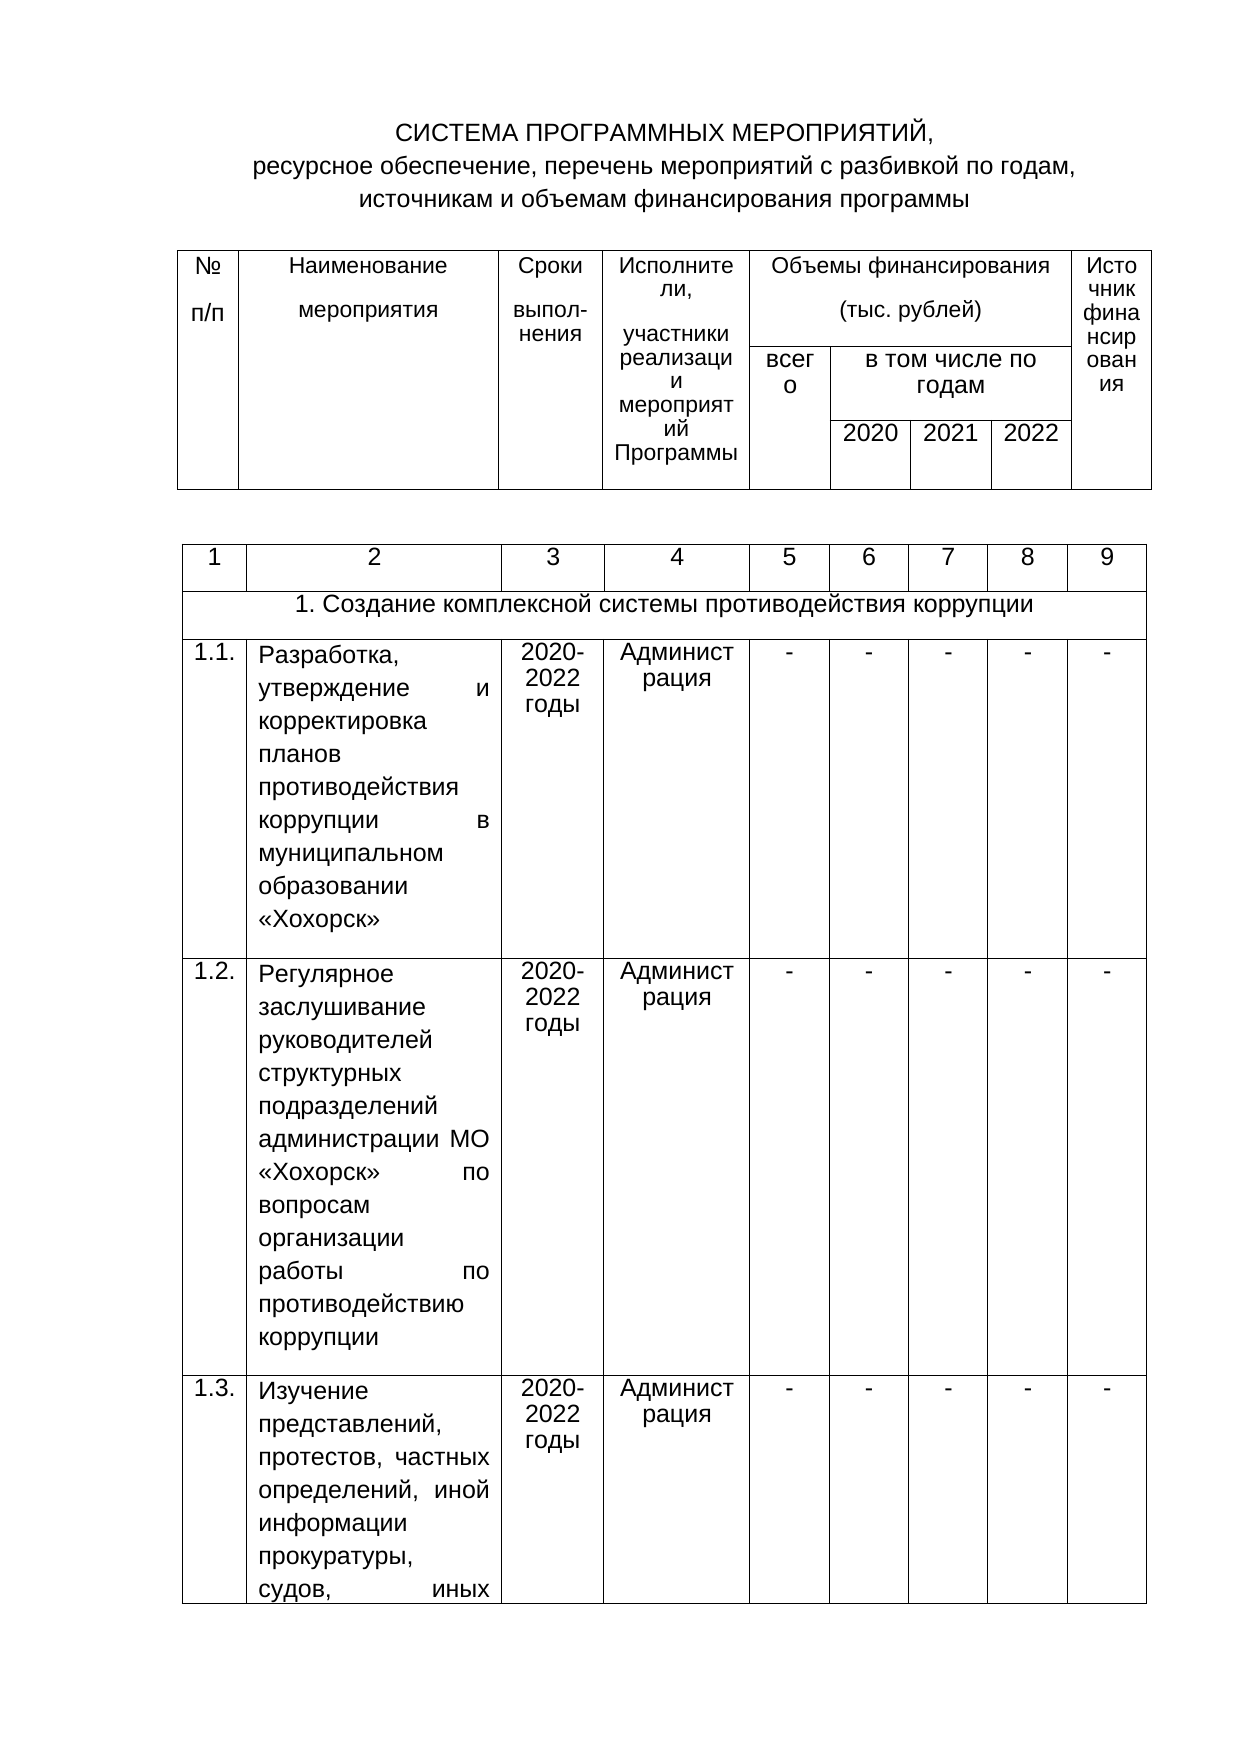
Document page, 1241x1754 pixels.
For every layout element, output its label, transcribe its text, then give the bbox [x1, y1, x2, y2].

table_header 9 [1068, 545, 1146, 591]
table_header 6 [830, 545, 908, 591]
table_cell 2022 [992, 421, 1071, 488]
table_cell - [750, 959, 829, 1375]
table_cell - [909, 1376, 987, 1603]
table_header 8 [988, 545, 1067, 591]
table_cell Администрация [604, 959, 749, 1375]
table_cell всего [750, 347, 830, 488]
table_cell - [1068, 1376, 1146, 1603]
table_cell - [988, 1376, 1067, 1603]
table_cell Разработка, утверждение и корректировка планов противодействия коррупции в муниципальном образовании «Хохорск» [247, 640, 501, 957]
table_header 1 [183, 545, 246, 591]
table_cell - [830, 959, 908, 1375]
table_cell Регулярное заслушивание руководителей структурных подразделений администрации МО «Хохорск» по вопросам организации работы по противодействию коррупции [247, 959, 501, 1375]
text СИСТЕМА ПРОГРАММНЫХ МЕРОПРИЯТИЙ, [177, 118, 1152, 147]
table_cell - [830, 640, 908, 957]
table_cell - [988, 640, 1067, 957]
table_header Объемы финансирования (тыс. рублей) [750, 251, 1071, 346]
table_header 4 [605, 545, 749, 591]
table_cell 1.1. [183, 640, 246, 957]
table_cell - [750, 640, 829, 957]
table_header Сроки выпол-нения [499, 251, 602, 488]
table_cell Администрация [604, 1376, 749, 1603]
table_cell 1.3. [183, 1376, 246, 1603]
table_header 5 [750, 545, 829, 591]
table_header Источник финансирования [1072, 251, 1151, 488]
table_cell 1. Создание комплексной системы противодействия коррупции [183, 592, 1146, 639]
table_cell - [830, 1376, 908, 1603]
table_header 3 [502, 545, 604, 591]
text источникам и объемам финансирования программы [177, 184, 1152, 213]
table_cell Администрация [604, 640, 749, 957]
table_header 7 [909, 545, 987, 591]
table_cell - [750, 1376, 829, 1603]
table_header 2 [247, 545, 501, 591]
table_cell 1.2. [183, 959, 246, 1375]
table_cell 2020-2022 годы [502, 1376, 603, 1603]
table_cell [247, 1376, 501, 1603]
table_cell 2021 [911, 421, 991, 488]
table_cell - [1068, 959, 1146, 1375]
table_cell - [909, 640, 987, 957]
text ресурсное обеспечение, перечень мероприятий с разбивкой по годам, [177, 151, 1152, 180]
table_header № п/п [178, 251, 238, 488]
table_cell 2020-2022 годы [502, 640, 603, 957]
table_cell - [1068, 640, 1146, 957]
table_header Исполнители, участники реализации мероприятий Программы [603, 251, 749, 488]
table_cell 2020 [831, 421, 910, 488]
table_cell в том числе по годам [831, 347, 1071, 420]
table_cell - [988, 959, 1067, 1375]
table_header Наименование мероприятия [239, 251, 498, 488]
table_cell - [909, 959, 987, 1375]
table_cell 2020-2022 годы [502, 959, 603, 1375]
